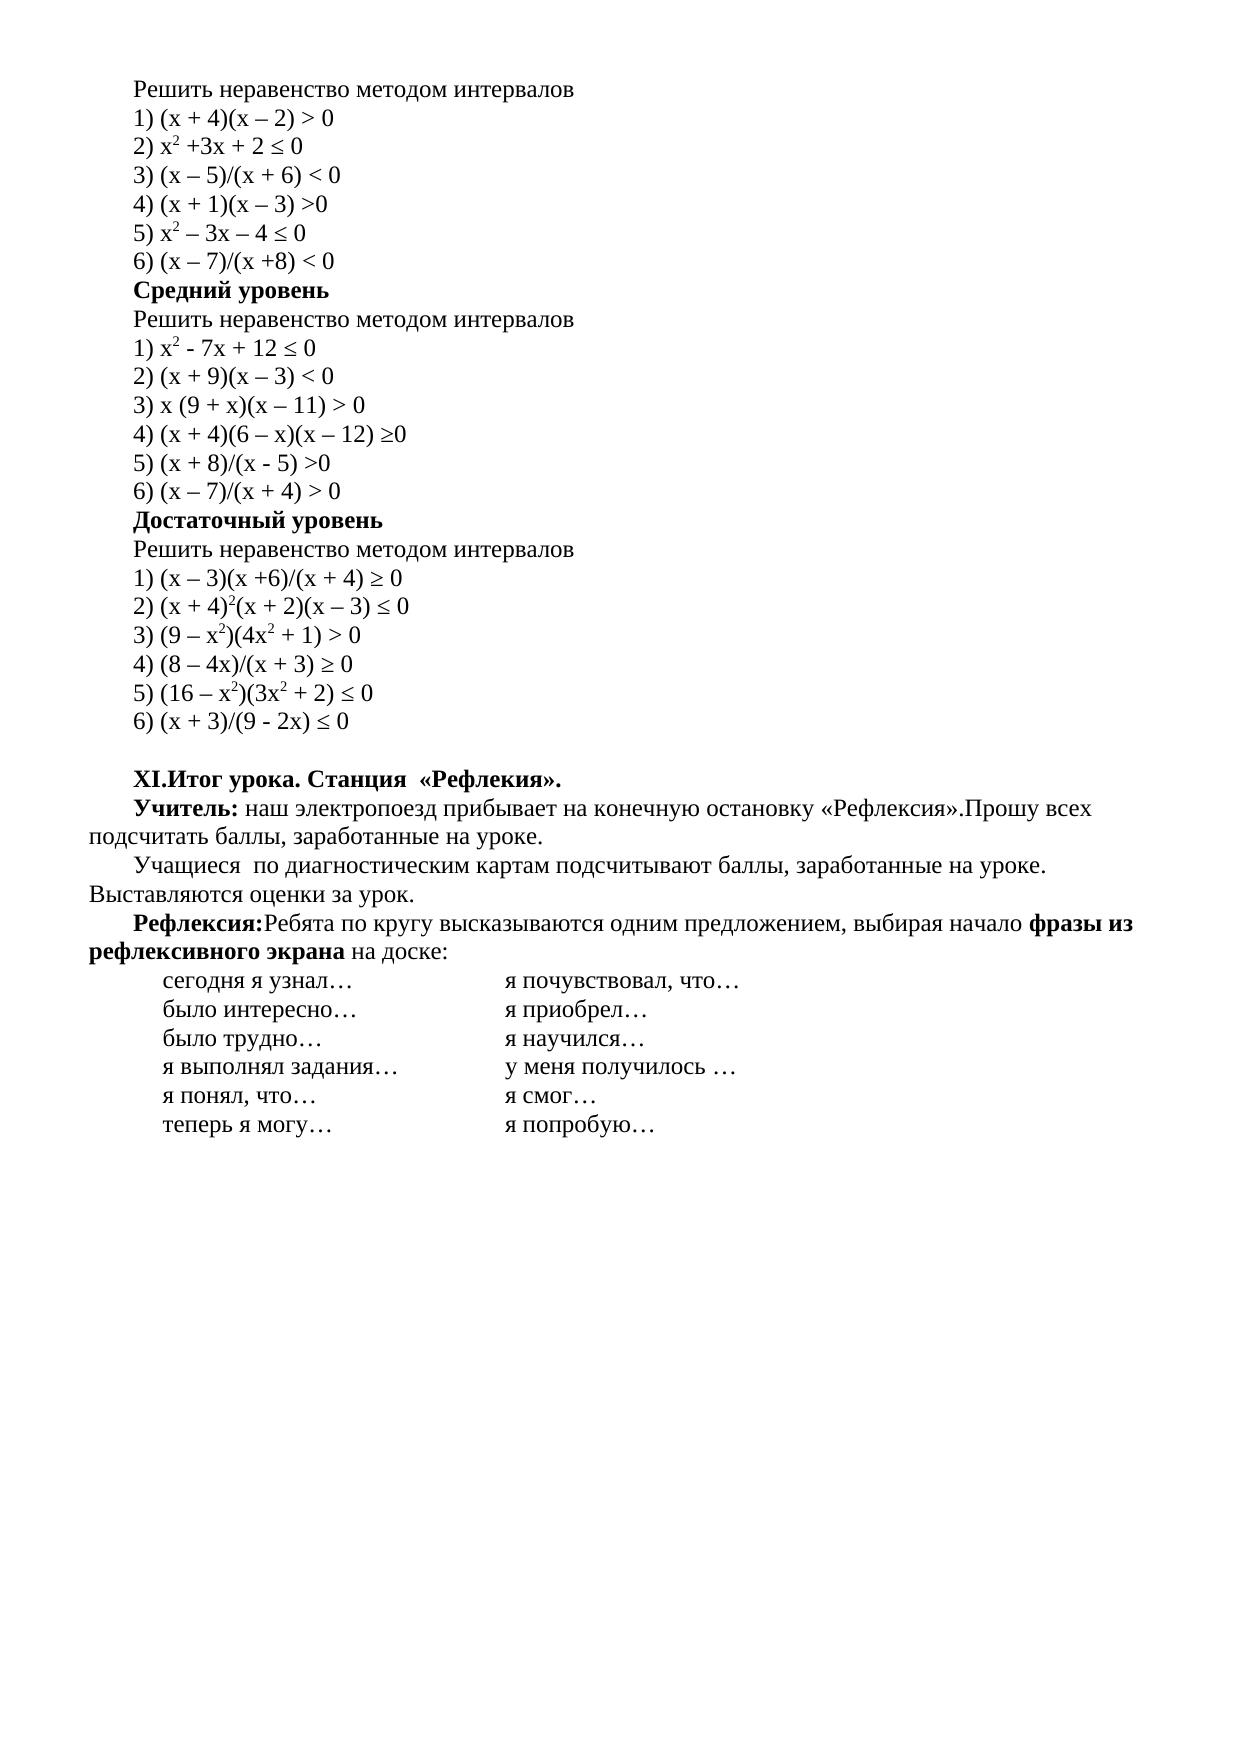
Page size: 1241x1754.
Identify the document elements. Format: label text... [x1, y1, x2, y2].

table_header я почувствовал, что… я приобрел… я научился… у меня получилось … я смог… я попробую… [479, 965, 821, 1138]
text 2) (х + 4)2(х + 2)(х – 3) ≤ 0 [89, 591, 1167, 620]
text 5) (16 – х2)(3х2 + 2) ≤ 0 [89, 678, 1167, 706]
text 6) (х – 7)/(х +8) < 0 [89, 246, 1167, 275]
text 3) (9 – х2)(4х2 + 1) > 0 [89, 620, 1167, 649]
text 5) (х + 8)/(х - 5) >0 [89, 448, 1167, 476]
text 4) (х + 4)(6 – х)(х – 12) ≥0 [89, 419, 1167, 448]
text 1) (х + 4)(х – 2) > 0 [89, 103, 1167, 131]
text 6) (х + 3)/(9 - 2х) ≤ 0 [89, 706, 1167, 735]
text Рефлексия:Ребята по кругу высказываются одним предложением, выбирая начало фразы из рефлексивного экрана на доске: [89, 908, 1167, 965]
text 1) (х – 3)(х +6)/(х + 4) ≥ 0 [89, 563, 1167, 591]
text Решить неравенство методом интервалов [89, 534, 1167, 563]
text Средний уровень [89, 275, 1167, 304]
text XI.Итог урока. Станция «Рефлекия». [89, 764, 1167, 793]
text Учитель: наш электропоезд прибывает на конечную остановку «Рефлексия».Прошу всех подсчитать баллы, заработанные на уроке. [89, 793, 1167, 850]
text 3) (х – 5)/(х + 6) < 0 [89, 160, 1167, 189]
text 3) х (9 + х)(х – 11) > 0 [89, 390, 1167, 419]
text 2) х2 +3х + 2 ≤ 0 [89, 131, 1167, 160]
text 5) х2 – 3х – 4 ≤ 0 [89, 218, 1167, 246]
text Решить неравенство методом интервалов [89, 304, 1167, 333]
text 1) х2 - 7х + 12 ≤ 0 [89, 333, 1167, 361]
text 4) (8 – 4х)/(х + 3) ≥ 0 [89, 649, 1167, 678]
text Учащиеся по диагностическим картам подсчитывают баллы, заработанные на уроке. Выставляются оценки за урок. [89, 850, 1167, 908]
table_header сегодня я узнал… было интересно… было трудно… я выполнял задания… я понял, что… теперь я могу… [136, 965, 479, 1138]
text Достаточный уровень [89, 505, 1167, 534]
text Решить неравенство методом интервалов [89, 74, 1167, 103]
text 2) (х + 9)(х – 3) < 0 [89, 361, 1167, 390]
text 4) (х + 1)(х – 3) >0 [89, 189, 1167, 218]
text 6) (х – 7)/(х + 4) > 0 [89, 476, 1167, 505]
